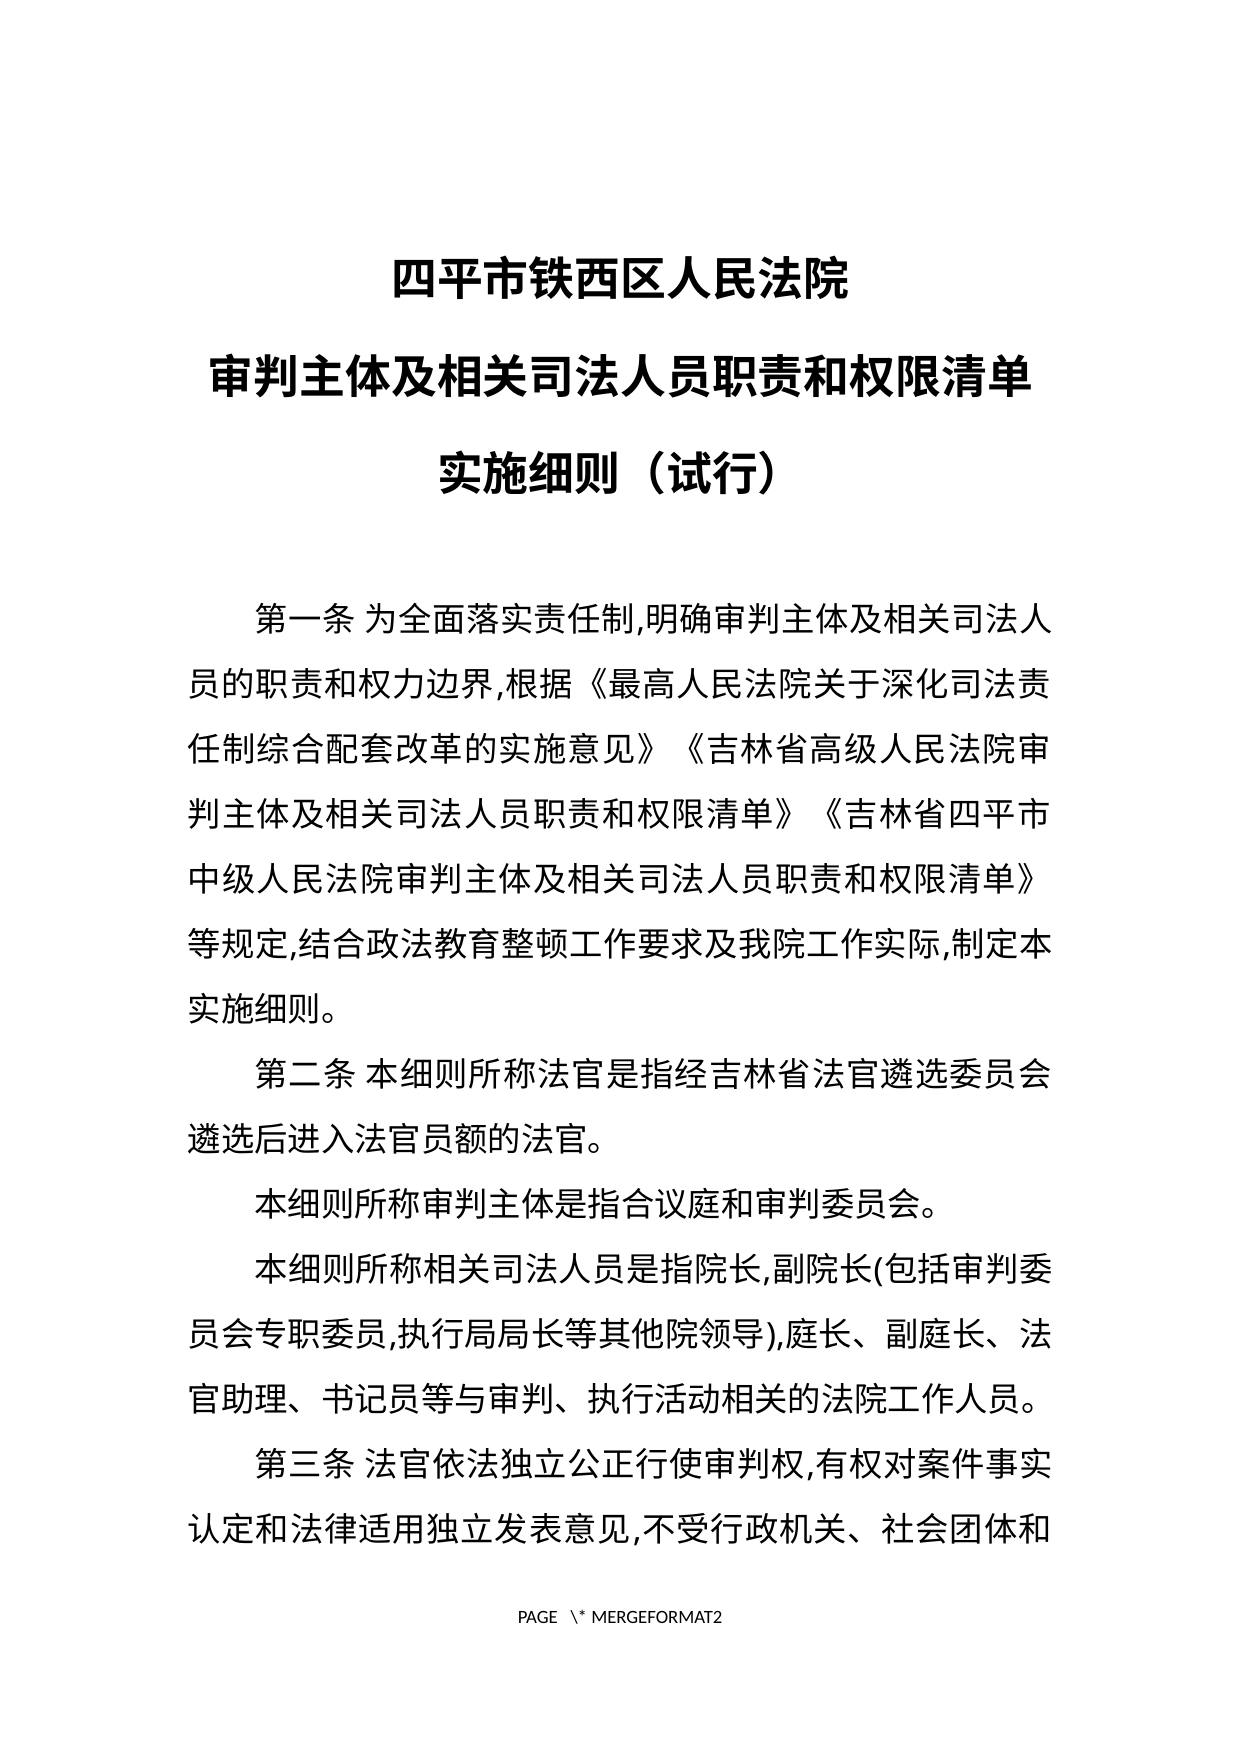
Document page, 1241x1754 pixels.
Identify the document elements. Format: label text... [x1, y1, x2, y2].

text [187, 1429, 1053, 1559]
text 审判主体及相关司法人员职责和权限清单 [187, 324, 1053, 422]
text 四平市铁西区人民法院 [187, 227, 1053, 324]
text 本细则所称相关司法人员是指院长,副院长(包括审判委员会专职委员,执行局局长等其他院领导),庭长、副庭长、法官助理、书记员等与审判、执行活动相关的法院工作人员。 [187, 1234, 1053, 1429]
text 第二条 本细则所称法官是指经吉林省法官遴选委员会遴选后进入法官员额的法官。 [187, 1039, 1053, 1169]
text 本细则所称审判主体是指合议庭和审判委员会。 [187, 1169, 1053, 1234]
text 第一条 为全面落实责任制,明确审判主体及相关司法人员的职责和权力边界,根据《最高人民法院关于深化司法责任制综合配套改革的实施意见》《吉林省高级人民法院审判主体及相关司法人员职责和权限清单》《吉林省四平市中级人民法院审判主体及相关司法人员职责和权限清单》等规定,结合政法教育整顿工作要求及我院工作实际,制定本实施细则。 [187, 584, 1053, 1039]
text 实施细则（试行） [187, 422, 1053, 519]
